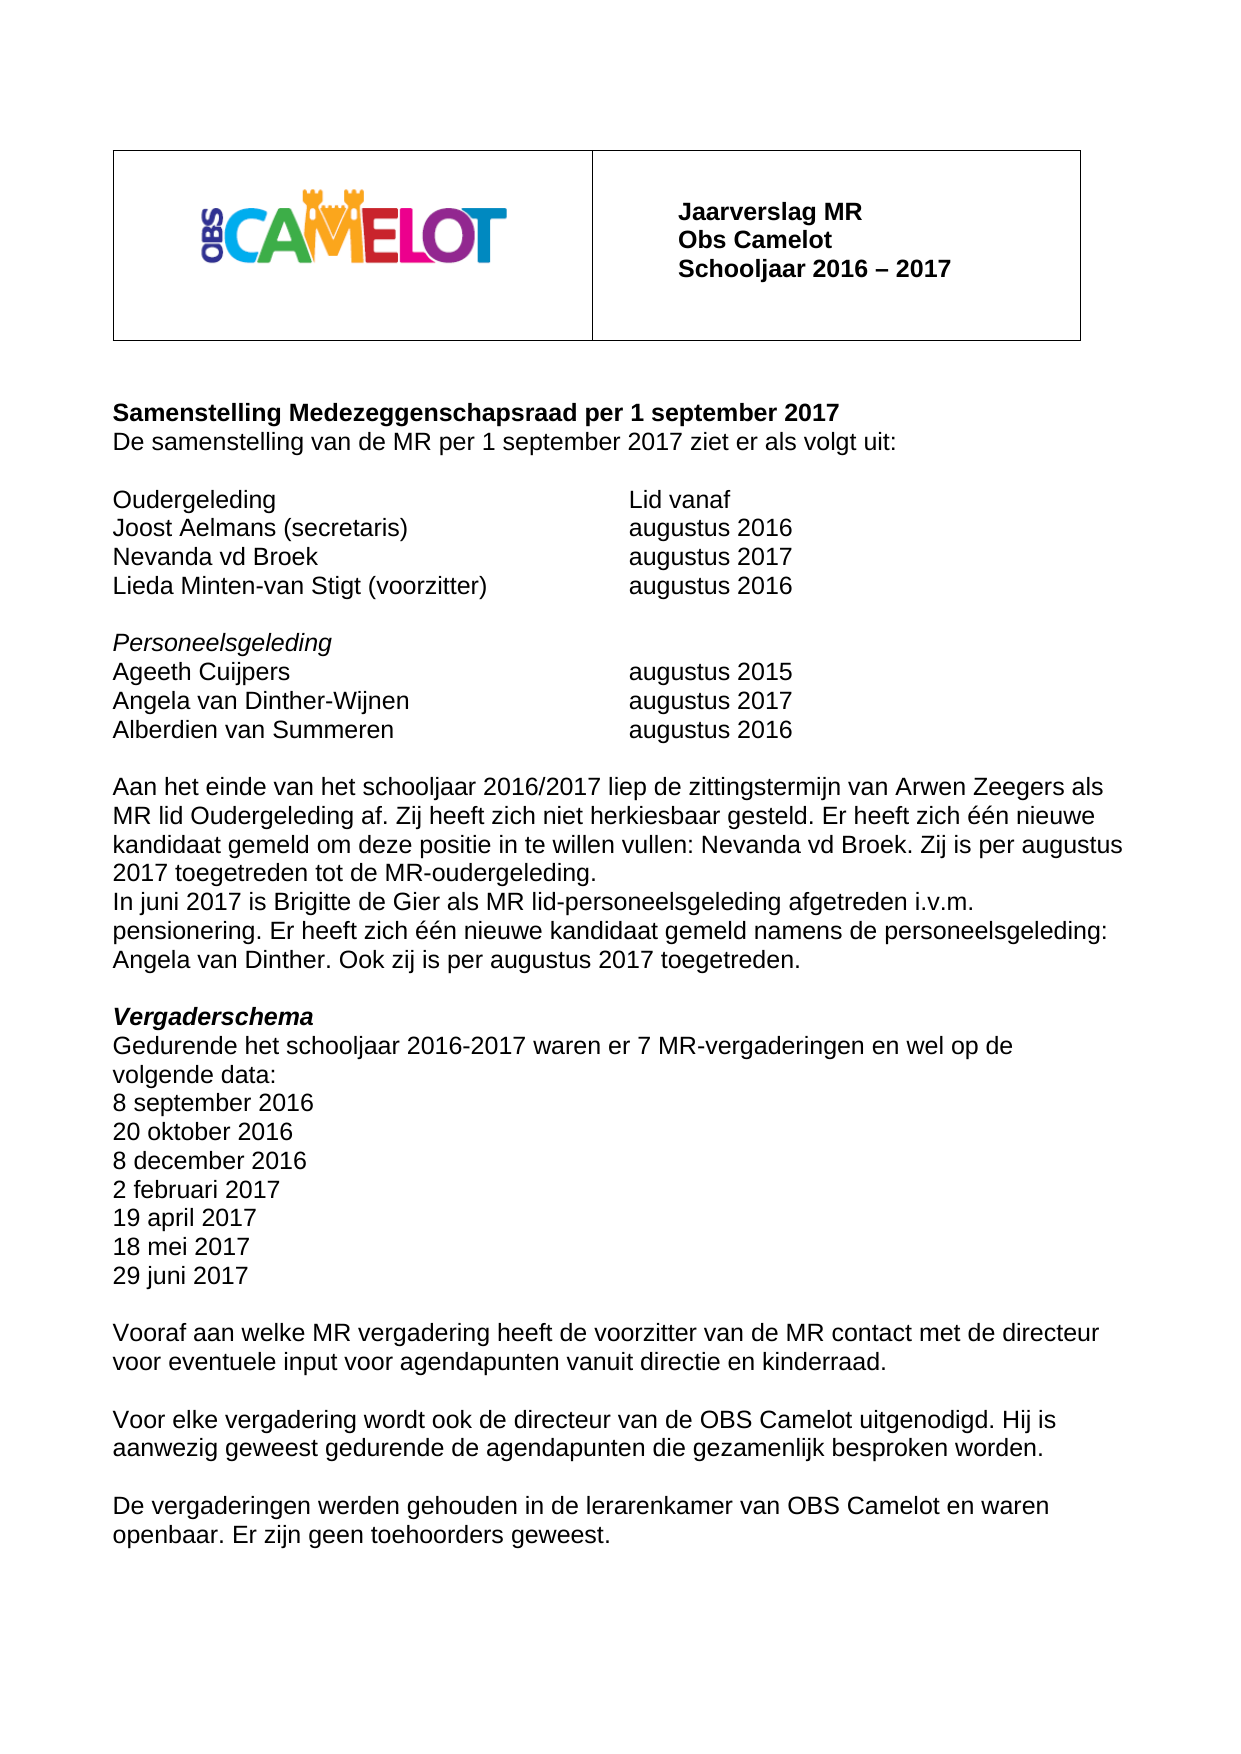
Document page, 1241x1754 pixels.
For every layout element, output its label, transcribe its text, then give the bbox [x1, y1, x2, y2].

text Vooraf aan welke MR vergadering heeft de voorzitter van de MR contact met de directeur voor eventuele input voor agendapunten vanuit directie en kinderraad. [112, 1318, 1128, 1376]
text Lieda Minten-van Stigt (voorzitter) augustus 2016 [112, 571, 1128, 600]
text 2 februari 2017 [112, 1175, 1128, 1203]
table_header Jaarverslag MR Obs Camelot Schooljaar 2016 – 2017 [593, 151, 1080, 340]
text 29 juni 2017 [112, 1261, 1128, 1290]
text Joost Aelmans (secretaris) augustus 2016 [112, 513, 1128, 542]
text Nevanda vd Broek augustus 2017 [112, 542, 1128, 571]
text 18 mei 2017 [112, 1232, 1128, 1261]
text 8 september 2016 [112, 1088, 1128, 1117]
text De samenstelling van de MR per 1 september 2017 ziet er als volgt uit: [112, 427, 1128, 456]
table_header [114, 151, 592, 340]
text volgende data: [112, 1060, 1128, 1088]
text Gedurende het schooljaar 2016-2017 waren er 7 MR-vergaderingen en wel op de [112, 1031, 1128, 1060]
text Aan het einde van het schooljaar 2016/2017 liep de zittingstermijn van Arwen Zeegers als MR lid Oudergeleding af. Zij heeft zich niet herkiesbaar gesteld. Er heeft zich één nieuwe kandidaat gemeld om deze positie in te willen vullen: Nevanda vd Broek. Zij is per augustus 2017 toegetreden tot de MR-oudergeleding. [112, 772, 1128, 887]
text Ageeth Cuijpers augustus 2015 [112, 657, 1128, 686]
text In juni 2017 is Brigitte de Gier als MR lid-personeelsgeleding afgetreden i.v.m. pensionering. Er heeft zich één nieuwe kandidaat gemeld namens de personeelsgeleding: Angela van Dinther. Ook zij is per augustus 2017 toegetreden. [112, 887, 1128, 973]
text Oudergeleding Lid vanaf [112, 485, 1128, 513]
text Alberdien van Summeren augustus 2016 [112, 715, 1128, 743]
text Personeelsgeleding [112, 628, 1128, 657]
text Angela van Dinther-Wijnen augustus 2017 [112, 686, 1128, 715]
text 8 december 2016 [112, 1146, 1128, 1175]
text 20 oktober 2016 [112, 1117, 1128, 1146]
text Voor elke vergadering wordt ook de directeur van de OBS Camelot uitgenodigd. Hij is aanwezig geweest gedurende de agendapunten die gezamenlijk besproken worden. [112, 1405, 1128, 1462]
text Vergaderschema [112, 1002, 1128, 1031]
text Samenstelling Medezeggenschapsraad per 1 september 2017 [112, 398, 1128, 427]
text De vergaderingen werden gehouden in de lerarenkamer van OBS Camelot en waren openbaar. Er zijn geen toehoorders geweest. [112, 1491, 1128, 1548]
text 19 april 2017 [112, 1203, 1128, 1232]
